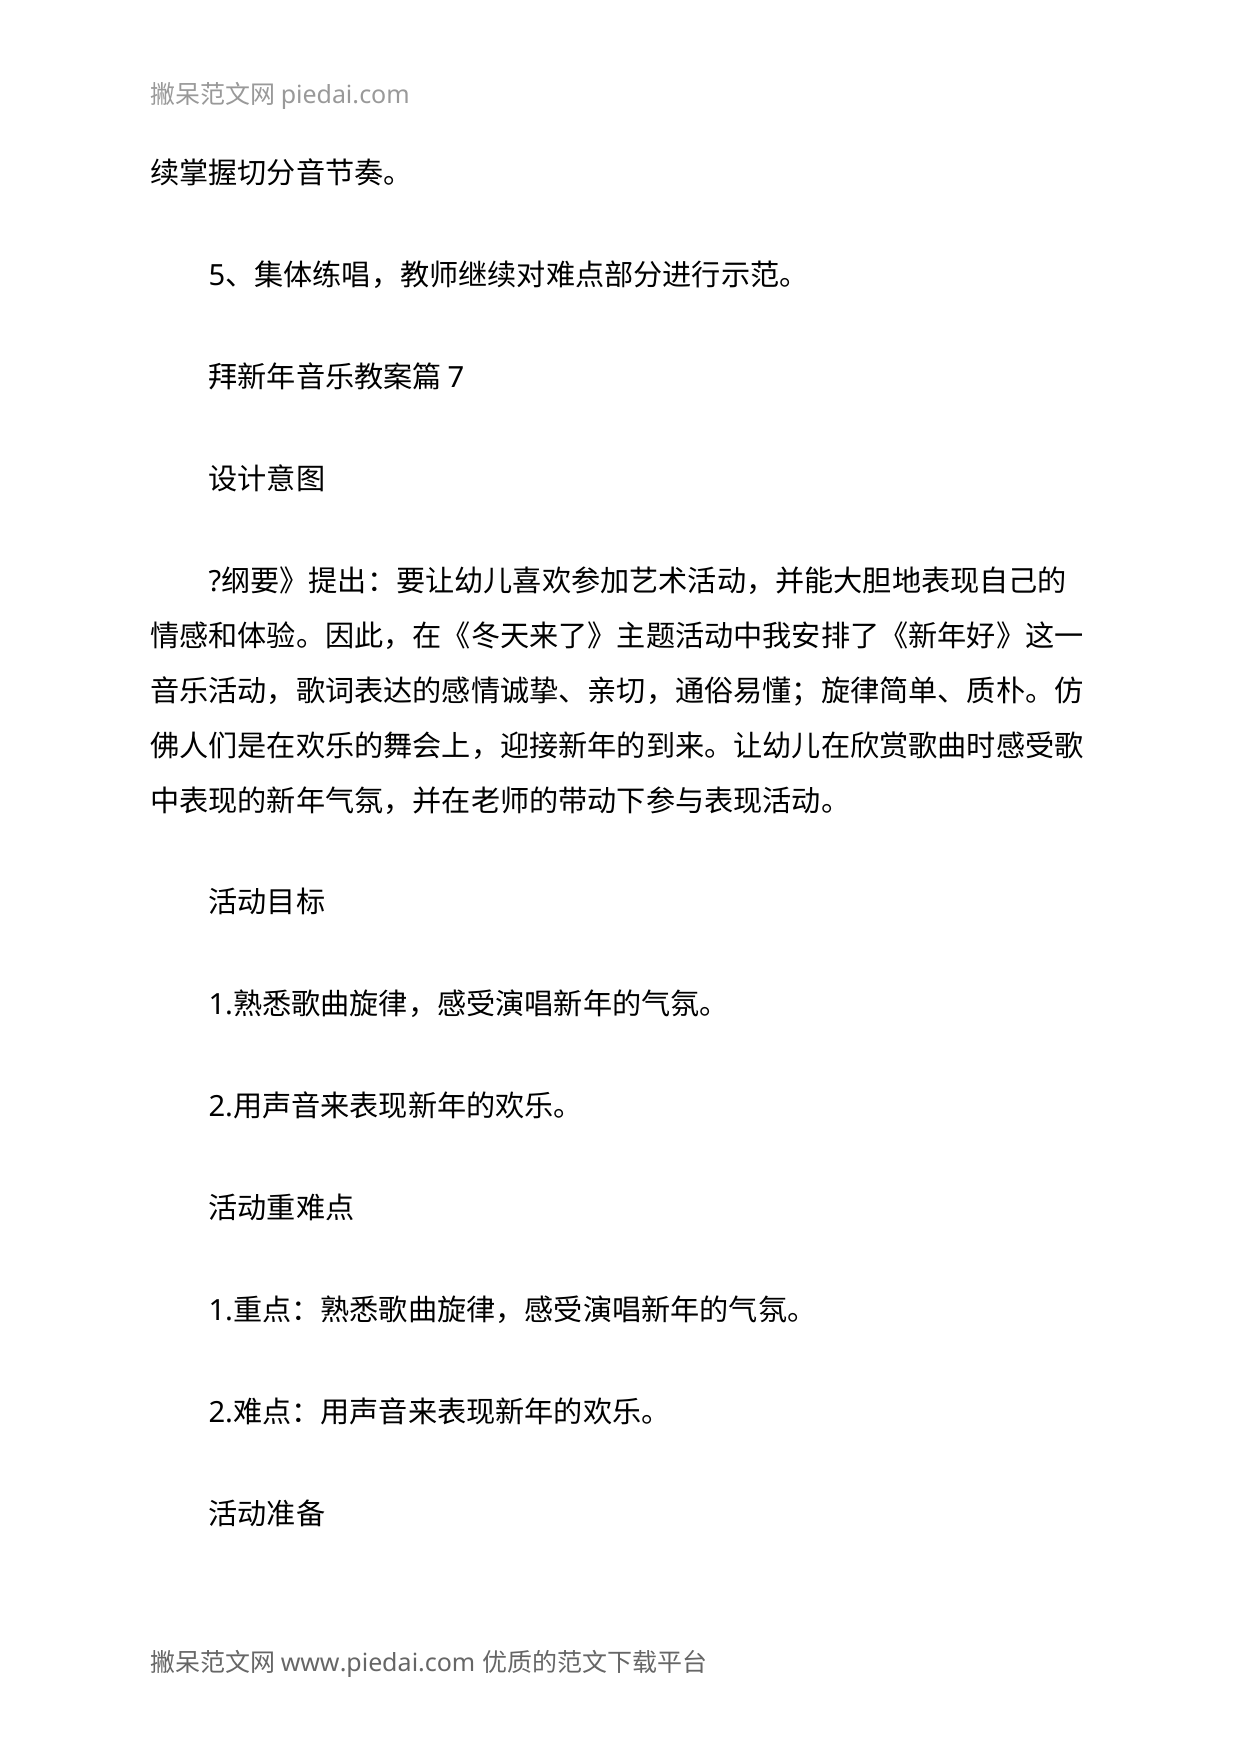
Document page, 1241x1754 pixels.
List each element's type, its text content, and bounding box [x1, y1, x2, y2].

text 2.用声音来表现新年的欢乐。 [150, 1083, 1090, 1125]
text ?纲要》提出：要让幼儿喜欢参加艺术活动，并能大胆地表现自己的情感和体验。因此，在《冬天来了》主题活动中我安排了《新年好》这一音乐活动，歌词表达的感情诚挚、亲切，通俗易懂；旋律简单、质朴。仿佛人们是在欢乐的舞会上，迎接新年的到来。让幼儿在欣赏歌曲时感受歌中表现的新年气氛，并在老师的带动下参与表现活动。 [150, 557, 1090, 819]
text 2.难点：用声音来表现新年的欢乐。 [150, 1388, 1090, 1431]
text 活动准备 [150, 1490, 1090, 1533]
text 设计意图 [150, 456, 1090, 498]
text 拜新年音乐教案篇7 [150, 354, 1090, 396]
text 5、集体练唱，教师继续对难点部分进行示范。 [150, 252, 1090, 294]
text 活动重难点 [150, 1185, 1090, 1227]
text 1.重点：熟悉歌曲旋律，感受演唱新年的气氛。 [150, 1286, 1090, 1329]
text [150, 150, 1090, 192]
text 1.熟悉歌曲旋律，感受演唱新年的气氛。 [150, 981, 1090, 1023]
text 活动目标 [150, 879, 1090, 921]
